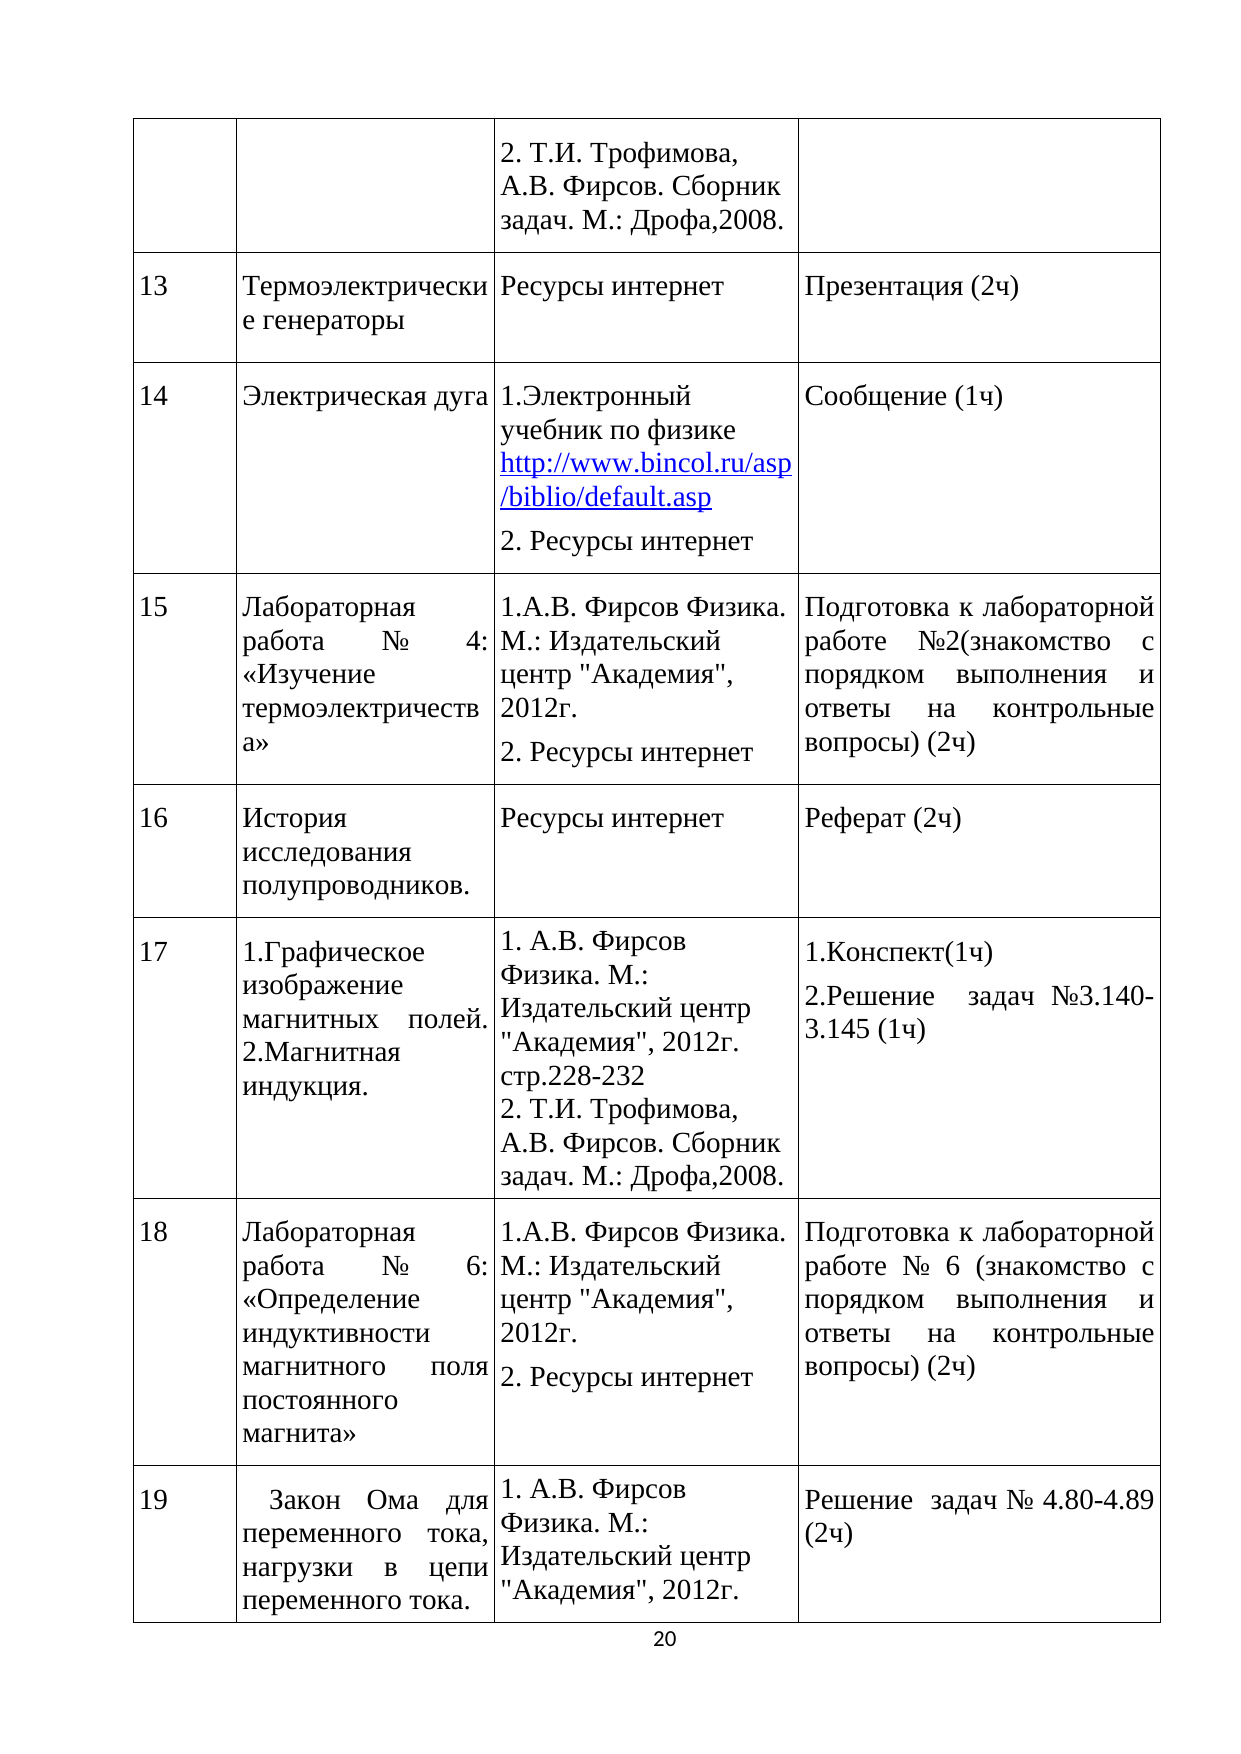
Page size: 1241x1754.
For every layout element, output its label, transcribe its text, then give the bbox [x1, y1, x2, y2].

table_cell 1.Конспект(1ч) 2.Решение задач №3.140-3.145 (1ч) [799, 918, 1160, 1197]
table_cell 1.Электронный учебник по физике http://www.bincol.ru/asp/biblio/default.asp 2. Ресурсы интернет [495, 363, 798, 573]
table_cell Ресурсы интернет [495, 253, 798, 362]
table_cell 12 [134, 119, 236, 252]
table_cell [237, 1466, 494, 1622]
table_cell Термоэлектрические генераторы [237, 253, 494, 362]
table_cell 16 [134, 785, 236, 917]
table_cell 13 [134, 253, 236, 362]
table_cell 17 [134, 918, 236, 1197]
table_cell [799, 1466, 1160, 1622]
table_cell Подготовка к лабораторной работе №2(знакомство с порядком выполнения и ответы на контрольные вопросы) (2ч) [799, 574, 1160, 784]
table_cell 19 [134, 1466, 236, 1622]
table_cell Ресурсы интернет [495, 785, 798, 917]
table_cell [495, 1466, 798, 1622]
table_cell Электрическая дуга [237, 363, 494, 573]
table_cell Реферат (2ч) [799, 785, 1160, 917]
table_cell Презентация (2ч) [799, 253, 1160, 362]
table_cell Сообщение (1ч) [799, 363, 1160, 573]
table_cell Подготовка к лабораторной работе № 6 (знакомство с порядком выполнения и ответы на контрольные вопросы) (2ч) [799, 1199, 1160, 1465]
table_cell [799, 119, 1160, 252]
table_cell Лабораторная работа № 6: «Определение индуктивности магнитного поля постоянного магнита» [237, 1199, 494, 1465]
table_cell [237, 119, 494, 252]
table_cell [495, 119, 798, 252]
table_cell 18 [134, 1199, 236, 1465]
table_cell 14 [134, 363, 236, 573]
table_cell 15 [134, 574, 236, 784]
table_cell 1.А.В. Фирсов Физика. М.: Издательский центр "Академия", 2012г. 2. Ресурсы интернет [495, 1199, 798, 1465]
table_cell 1. А.В. Фирсов Физика. М.: Издательский центр "Академия", 2012г. стр.228-232 2. Т.И. Трофимова, А.В. Фирсов. Сборник задач. М.: Дрофа,2008. [495, 918, 798, 1197]
table_cell История исследования полупроводников. [237, 785, 494, 917]
table_cell 1.А.В. Фирсов Физика. М.: Издательский центр "Академия", 2012г. 2. Ресурсы интернет [495, 574, 798, 784]
table_cell Лабораторная работа № 4: «Изучение термоэлектричества» [237, 574, 494, 784]
table_cell 1.Графическое изображение магнитных полей. 2.Магнитная индукция. [237, 918, 494, 1197]
